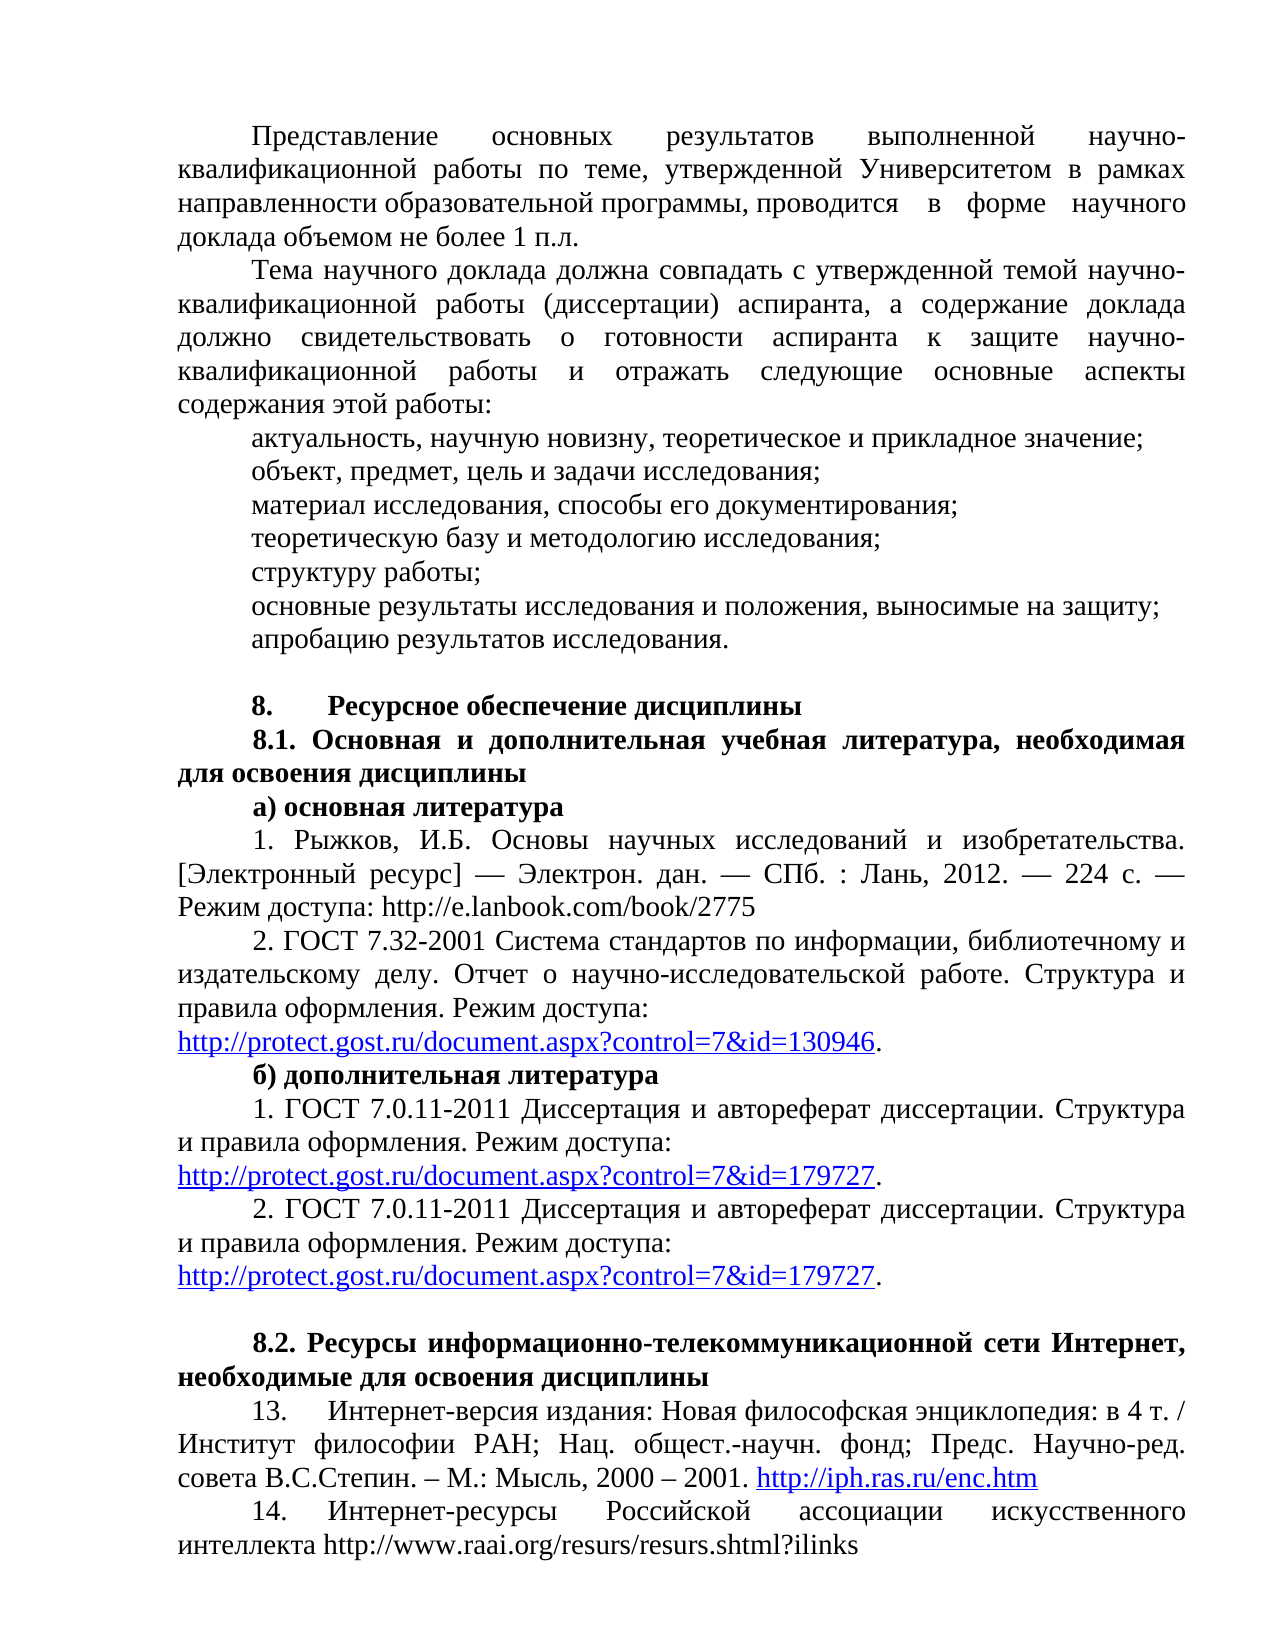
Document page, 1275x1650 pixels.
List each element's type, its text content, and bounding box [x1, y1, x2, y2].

text 8.1. Основная и дополнительная учебная литература, необходимая для освоения дисциплины [177, 722, 1186, 789]
text 2. ГОСТ 7.32-2001 Система стандартов по информации, библиотечному и издательскому делу. Отчет о научно-исследовательской работе. Структура и правила оформления. Режим доступа: [177, 923, 1186, 1024]
text б) дополнительная литература [177, 1057, 1186, 1091]
text http://protect.gost.ru/document.aspx?control=7&id=179727. [177, 1258, 1186, 1292]
text 1. Рыжков, И.Б. Основы научных исследований и изобретательства. [Электронный ресурс] — Электрон. дан. — СПб. : Лань, 2012. — 224 с. — Режим доступа: http://e.lanbook.com/book/2775 [177, 822, 1186, 923]
text 8.2. Ресурсы информационно-телекоммуникационной сети Интернет, необходимые для освоения дисциплины [177, 1326, 1186, 1393]
text материал исследования, способы его документирования; [177, 487, 1186, 521]
text теоретическую базу и методологию исследования; [177, 521, 1186, 554]
text основные результаты исследования и положения, выносимые на защиту; [177, 588, 1186, 621]
text http://protect.gost.ru/document.aspx?control=7&id=179727. [177, 1158, 1186, 1191]
text Представление основных результатов выполненной научно-квалификационной работы по теме, утвержденной Университетом в рамках направленности образовательной программы, проводится в форме научного доклада объемом не более 1 п.л. [177, 118, 1186, 252]
text апробацию результатов исследования. [177, 621, 1186, 655]
text http://protect.gost.ru/document.aspx?control=7&id=130946. [177, 1024, 1186, 1057]
list Интернет-версия издания: Новая философская энциклопедия: в 4 т. / Институт философии РАН; Нац. общест.-научн. фонд; Предс. Научно-ред. совета В.С.Степин. – М.: Мысль, 2000 – 2001. http://iph.ras.ru/enc.htm [177, 1393, 1186, 1493]
text объект, предмет, цель и задачи исследования; [177, 453, 1186, 487]
text 1. ГОСТ 7.0.11-2011 Диссертация и автореферат диссертации. Структура и правила оформления. Режим доступа: [177, 1091, 1186, 1158]
text а) основная литература [177, 789, 1186, 822]
text Тема научного доклада должна совпадать с утвержденной темой научно-квалификационной работы (диссертации) аспиранта, а содержание доклада должно свидетельствовать о готовности аспиранта к защите научно-квалификационной работы и отражать следующие основные аспекты содержания этой работы: [177, 252, 1186, 420]
text структуру работы; [177, 554, 1186, 588]
list Ресурсное обеспечение дисциплины [251, 688, 1186, 722]
text актуальность, научную новизну, теоретическое и прикладное значение; [177, 420, 1186, 453]
list Интернет-ресурсы Российской ассоциации искусственного интеллекта http://www.raai.org/resurs/resurs.shtml?ilinks [177, 1493, 1186, 1560]
text 2. ГОСТ 7.0.11-2011 Диссертация и автореферат диссертации. Структура и правила оформления. Режим доступа: [177, 1191, 1186, 1258]
